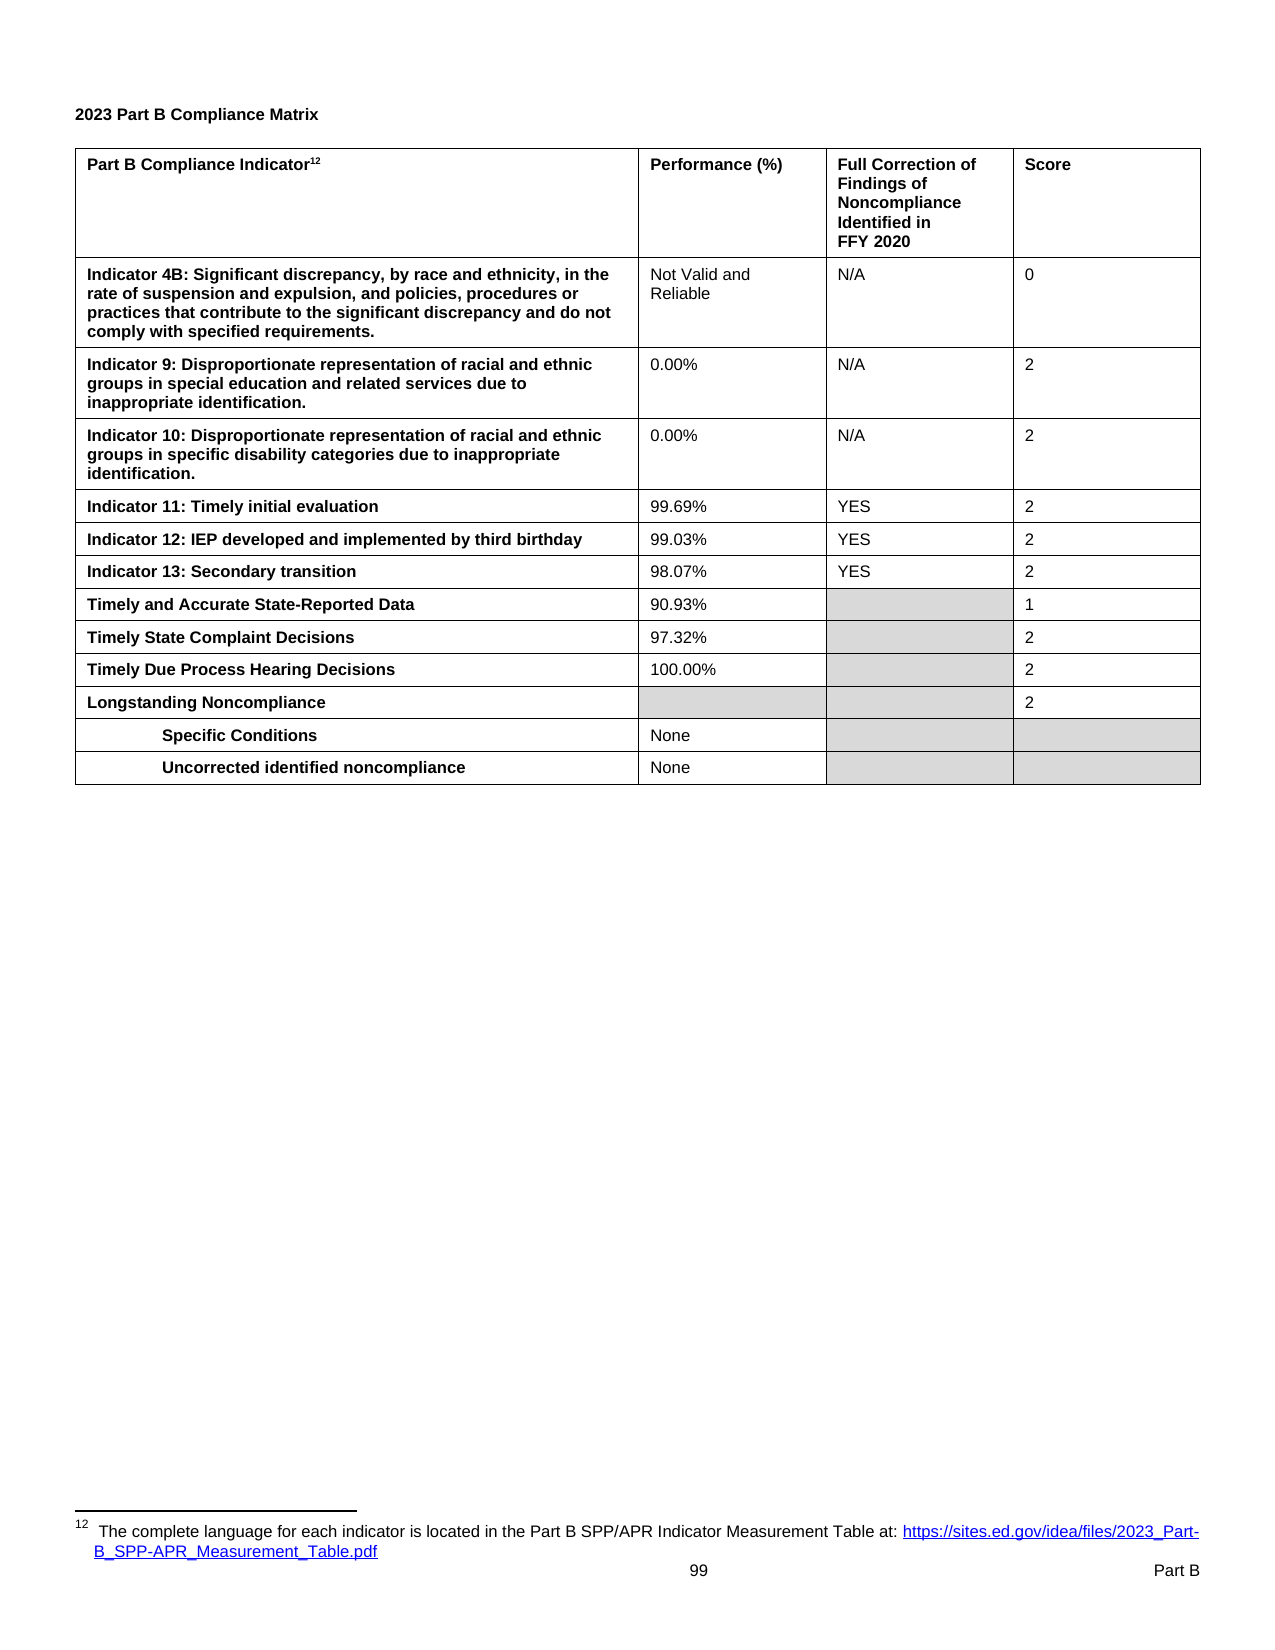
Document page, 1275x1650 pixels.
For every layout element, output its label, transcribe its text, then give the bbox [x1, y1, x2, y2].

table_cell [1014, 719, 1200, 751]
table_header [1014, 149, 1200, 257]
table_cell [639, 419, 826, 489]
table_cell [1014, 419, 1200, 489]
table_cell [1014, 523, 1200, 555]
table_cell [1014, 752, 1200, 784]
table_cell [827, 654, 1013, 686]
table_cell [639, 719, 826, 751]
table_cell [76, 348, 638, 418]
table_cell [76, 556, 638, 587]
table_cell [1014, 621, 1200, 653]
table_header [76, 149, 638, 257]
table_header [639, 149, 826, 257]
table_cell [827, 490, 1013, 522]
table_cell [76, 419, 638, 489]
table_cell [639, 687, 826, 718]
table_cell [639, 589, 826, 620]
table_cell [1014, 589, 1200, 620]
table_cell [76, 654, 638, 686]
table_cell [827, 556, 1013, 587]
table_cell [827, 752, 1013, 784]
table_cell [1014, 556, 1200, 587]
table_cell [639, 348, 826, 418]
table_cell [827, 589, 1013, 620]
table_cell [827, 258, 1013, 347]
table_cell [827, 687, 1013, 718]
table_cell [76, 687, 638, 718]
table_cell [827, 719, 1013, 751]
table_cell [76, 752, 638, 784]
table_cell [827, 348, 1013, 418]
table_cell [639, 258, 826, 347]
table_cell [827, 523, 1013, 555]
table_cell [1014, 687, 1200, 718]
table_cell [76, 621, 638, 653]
text 2023 Part B Compliance Matrix [75, 105, 1200, 124]
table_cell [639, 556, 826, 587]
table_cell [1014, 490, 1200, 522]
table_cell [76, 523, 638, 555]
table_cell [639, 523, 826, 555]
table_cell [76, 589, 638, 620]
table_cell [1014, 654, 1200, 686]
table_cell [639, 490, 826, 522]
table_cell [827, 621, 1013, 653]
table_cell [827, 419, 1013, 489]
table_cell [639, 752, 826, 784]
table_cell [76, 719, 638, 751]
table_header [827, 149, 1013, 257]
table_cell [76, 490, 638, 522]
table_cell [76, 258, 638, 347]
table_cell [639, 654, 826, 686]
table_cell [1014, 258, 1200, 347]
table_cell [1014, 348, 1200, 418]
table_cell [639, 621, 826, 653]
